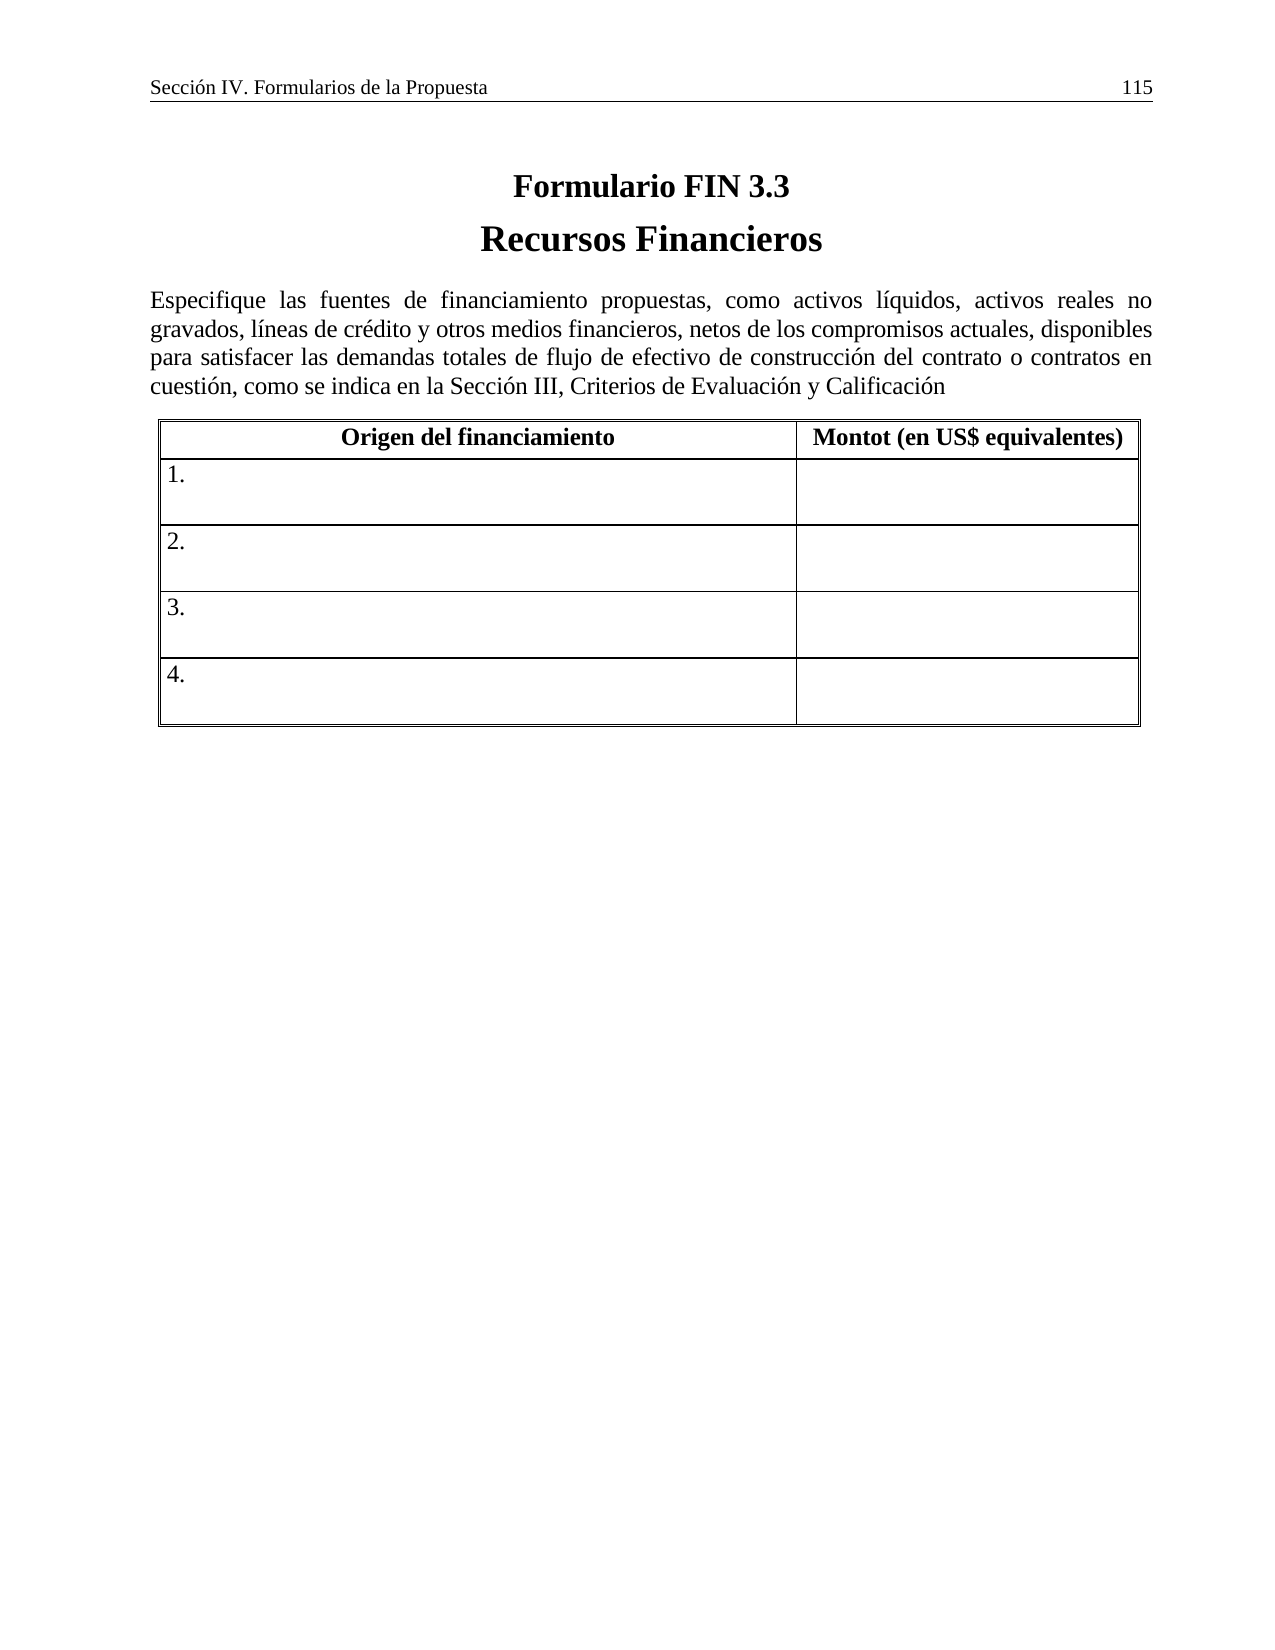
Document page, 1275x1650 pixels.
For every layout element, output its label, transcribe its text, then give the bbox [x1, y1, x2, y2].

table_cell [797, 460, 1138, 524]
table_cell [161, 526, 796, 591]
text Recursos Financieros [150, 217, 1153, 260]
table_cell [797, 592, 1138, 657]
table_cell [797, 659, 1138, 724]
subtitle Formulario FIN 3.3 [150, 166, 1153, 204]
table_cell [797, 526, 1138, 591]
text Especifique las fuentes de financiamiento propuestas, como activos líquidos, activos reales no gravados, líneas de crédito y otros medios financieros, netos de los compromisos actuales, disponibles para satisfacer las demandas totales de flujo de efectivo de construcción del contrato o contratos en cuestión, como se indica en la Sección III, Criterios de Evaluación y Calificación [150, 285, 1153, 400]
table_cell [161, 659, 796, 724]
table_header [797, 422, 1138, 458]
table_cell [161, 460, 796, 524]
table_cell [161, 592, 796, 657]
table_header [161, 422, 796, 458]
